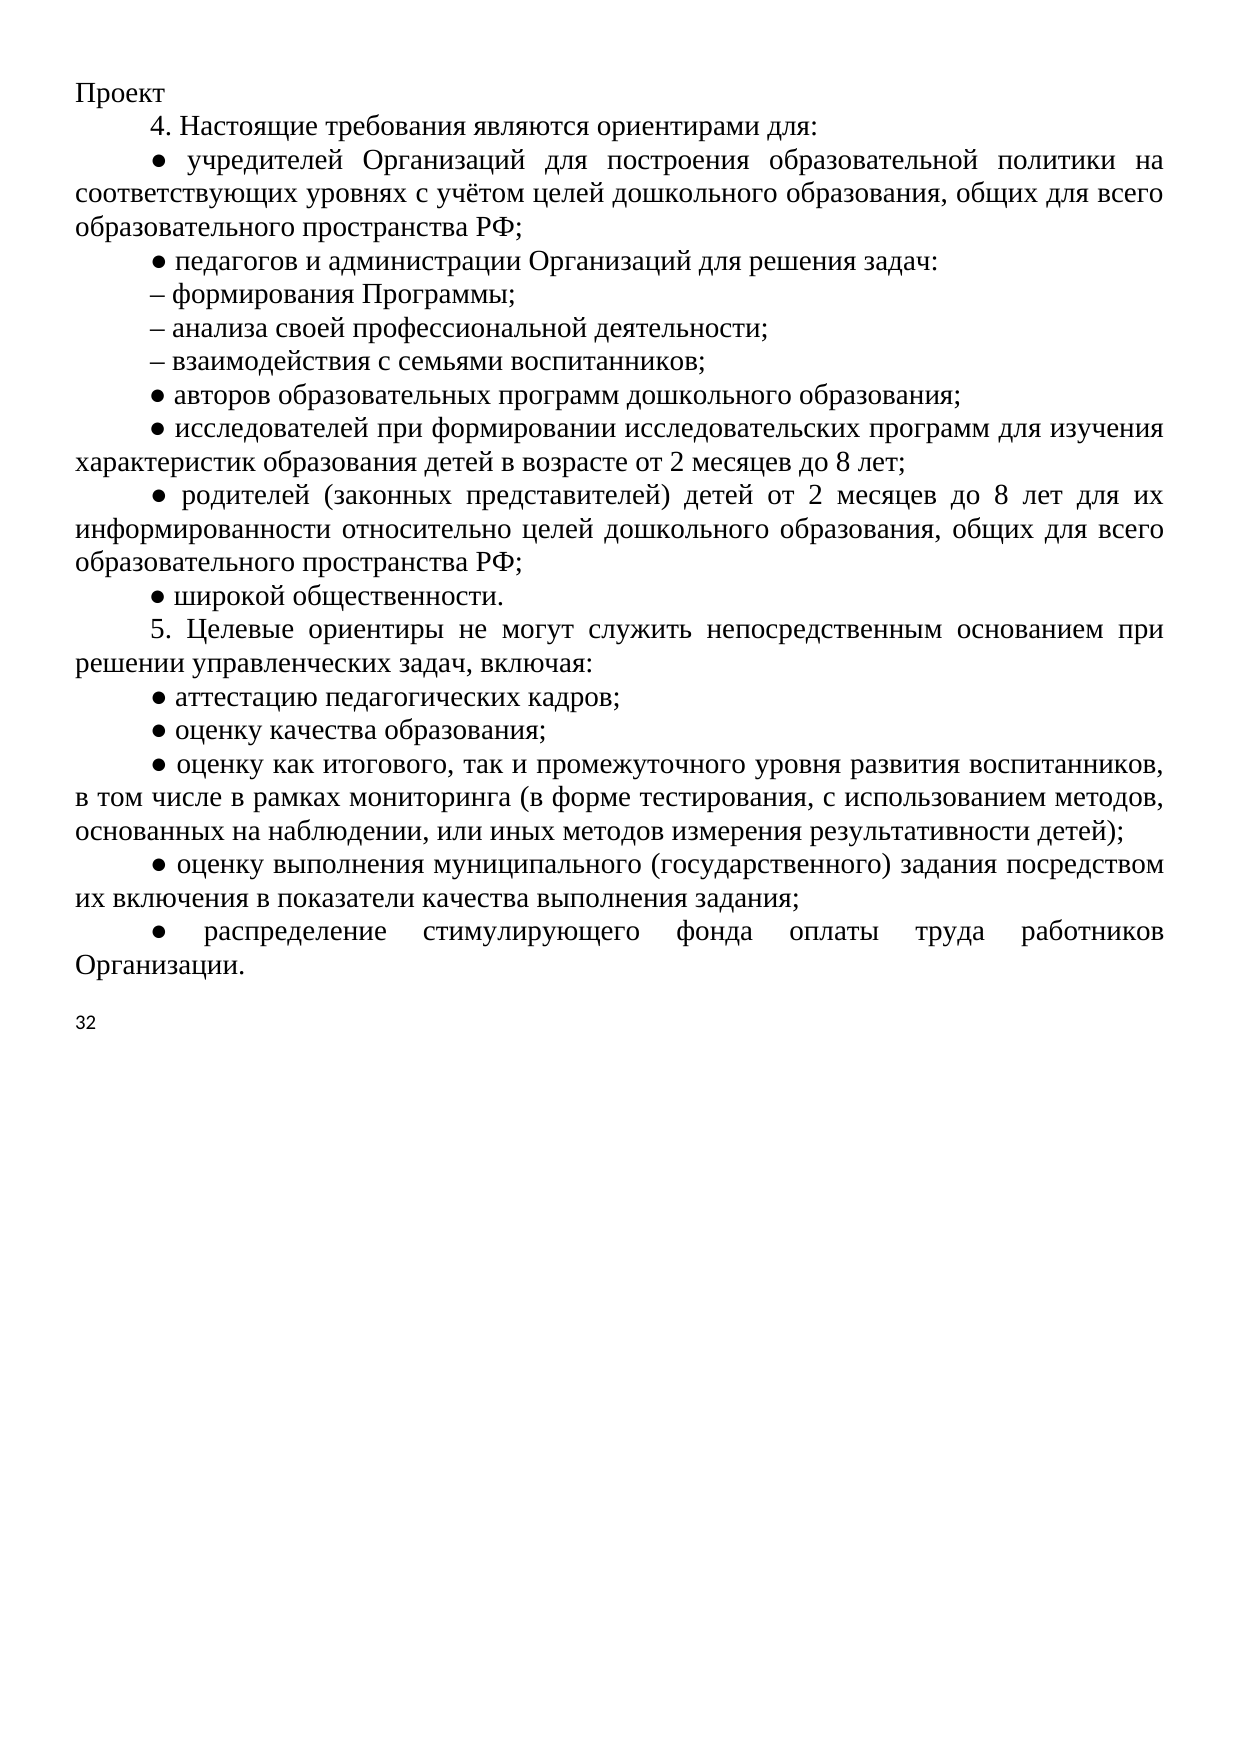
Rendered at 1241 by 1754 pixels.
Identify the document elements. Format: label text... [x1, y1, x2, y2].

text ● оценку качества образования; [75, 712, 1165, 746]
text ● оценку выполнения муниципального (государственного) задания посредством их включения в показатели качества выполнения задания; [75, 846, 1165, 913]
text ● аттестацию педагогических кадров; [75, 679, 1165, 712]
text ● исследователей при формировании исследовательских программ для изучения характеристик образования детей в возрасте от 2 месяцев до 8 лет; [75, 410, 1165, 477]
text 5. Целевые ориентиры не могут служить непосредственным основанием при решении управленческих задач, включая: [75, 612, 1165, 679]
text – анализа своей профессиональной деятельности; [75, 310, 1165, 343]
text ● оценку как итогового, так и промежуточного уровня развития воспитанников, в том числе в рамках мониторинга (в форме тестирования, с использованием методов, основанных на наблюдении, или иных методов измерения результативности детей); [75, 746, 1165, 846]
text Проект [75, 75, 1165, 108]
text ● распределение стимулирующего фонда оплаты труда работников Организации. [75, 913, 1165, 981]
text 32 [75, 1009, 1165, 1035]
text ● учредителей Организаций для построения образовательной политики на соответствующих уровнях с учётом целей дошкольного образования, общих для всего образовательного пространства РФ; [75, 142, 1165, 243]
text ● широкой общественности. [75, 578, 1165, 612]
text ● родителей (законных представителей) детей от 2 месяцев до 8 лет для их информированности относительно целей дошкольного образования, общих для всего образовательного пространства РФ; [75, 477, 1165, 578]
text ● педагогов и администрации Организаций для решения задач: [75, 243, 1165, 276]
text 4. Настоящие требования являются ориентирами для: [75, 108, 1165, 142]
text ● авторов образовательных программ дошкольного образования; [75, 377, 1165, 410]
text – взаимодействия с семьями воспитанников; [75, 343, 1165, 377]
text – формирования Программы; [75, 276, 1165, 310]
